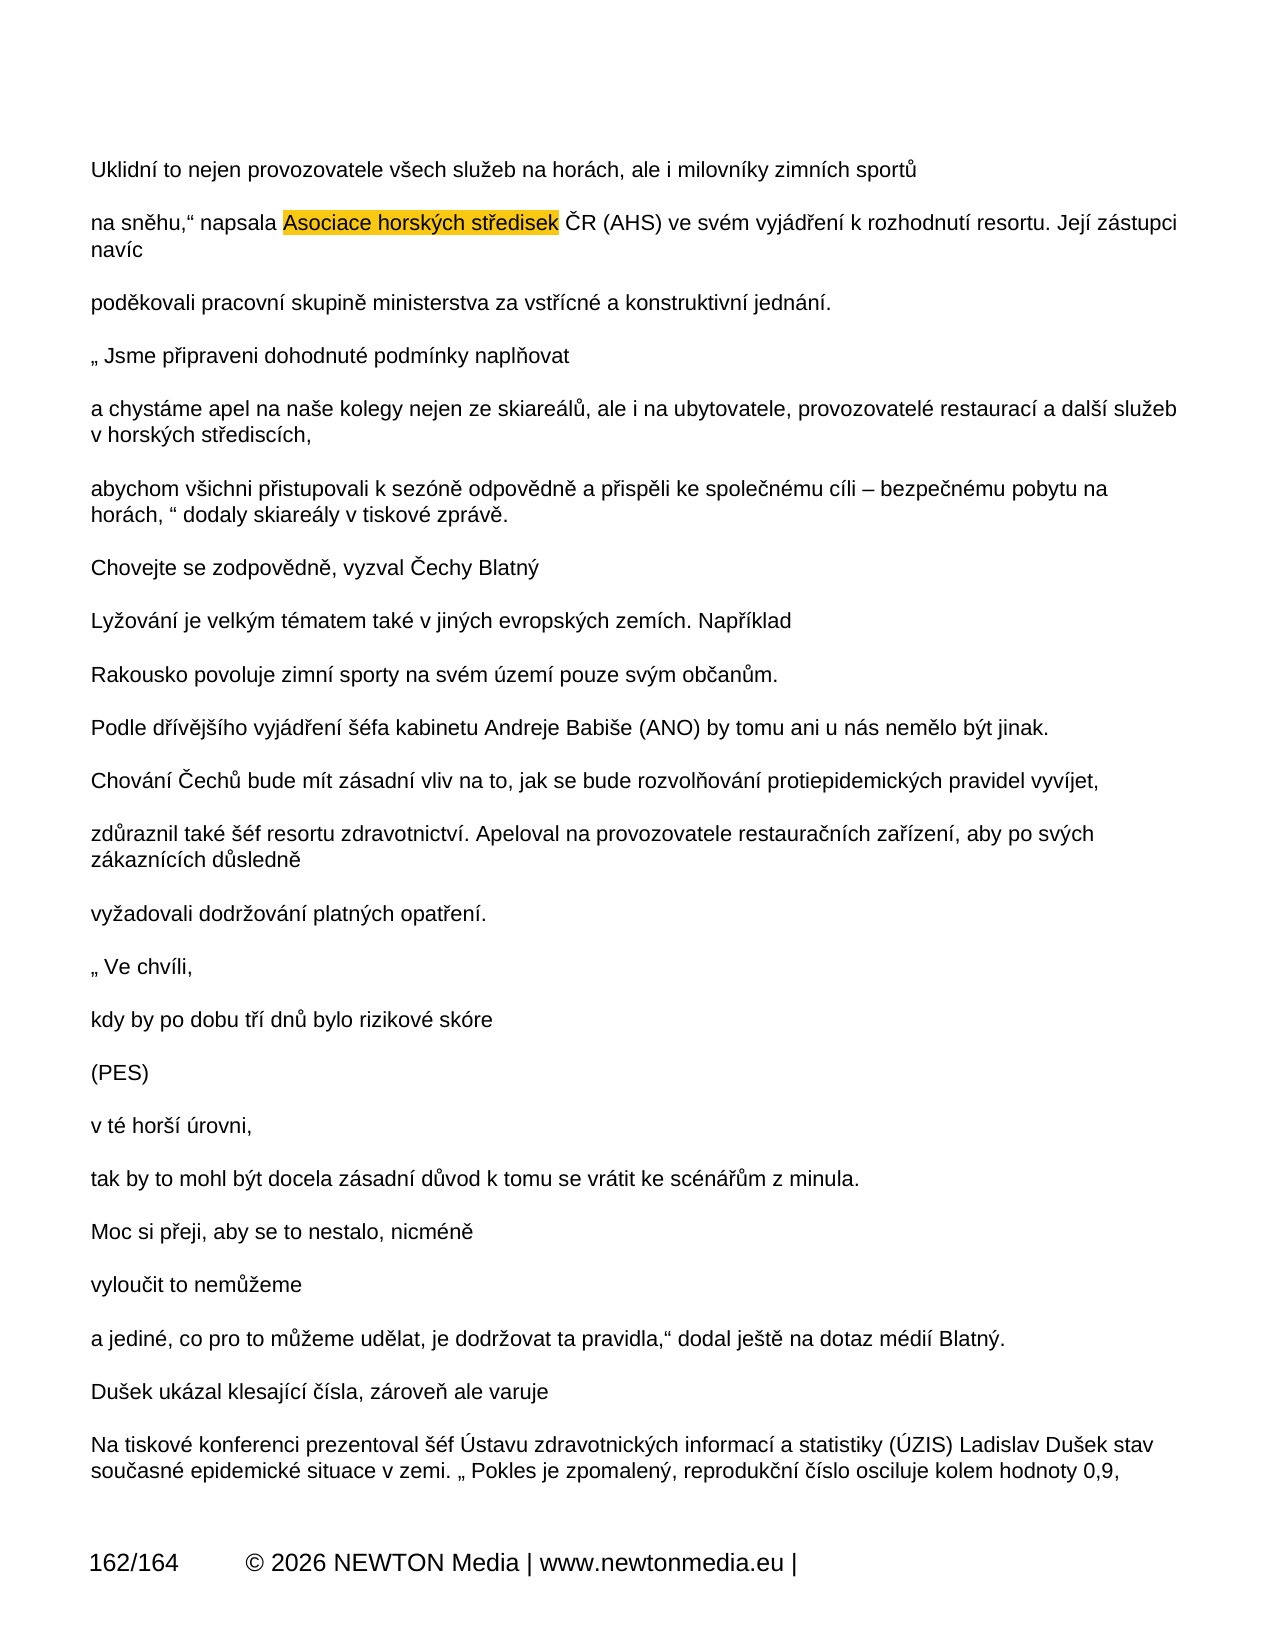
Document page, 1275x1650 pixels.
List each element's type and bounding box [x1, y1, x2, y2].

table_header [89, 148, 1186, 1483]
